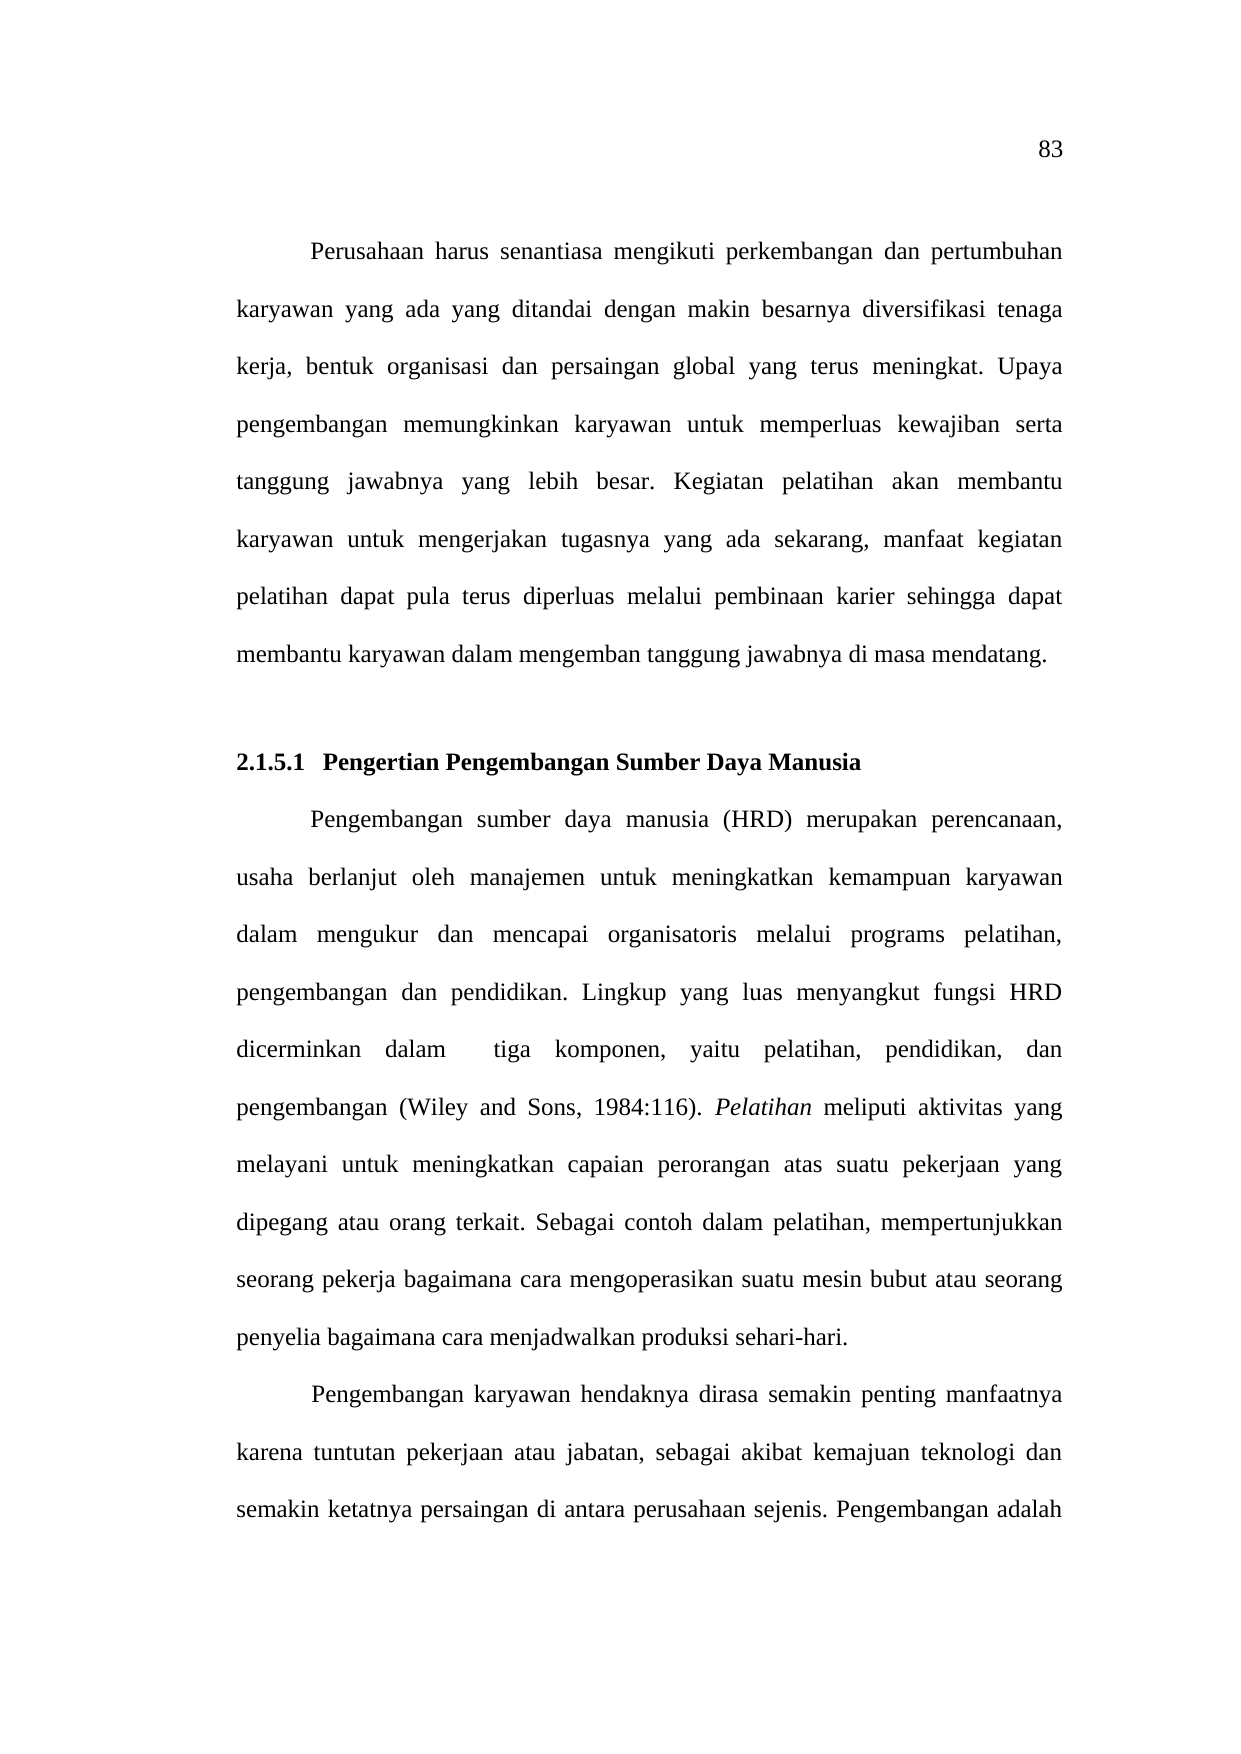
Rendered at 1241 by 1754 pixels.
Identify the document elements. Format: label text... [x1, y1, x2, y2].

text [236, 1379, 1063, 1523]
text 2.1.5.1 Pengertian Pengembangan Sumber Daya Manusia [236, 747, 1063, 776]
text Pengembangan sumber daya manusia (HRD) merupakan perencanaan, usaha berlanjut oleh manajemen untuk meningkatkan kemampuan karyawan dalam mengukur dan mencapai organisatoris melalui programs pelatihan, pengembangan dan pendidikan. Lingkup yang luas menyangkut fungsi HRD dicerminkan dalam tiga komponen, yaitu pelatihan, pendidikan, dan pengembangan (Wiley and Sons, 1984:116). Pelatihan meliputi aktivitas yang melayani untuk meningkatkan capaian perorangan atas suatu pekerjaan yang dipegang atau orang terkait. Sebagai contoh dalam pelatihan, mempertunjukkan seorang pekerja bagaimana cara mengoperasikan suatu mesin bubut atau seorang penyelia bagaimana cara menjadwalkan produksi sehari-hari. [236, 804, 1063, 1351]
text Perusahaan harus senantiasa mengikuti perkembangan dan pertumbuhan karyawan yang ada yang ditandai dengan makin besarnya diversifikasi tenaga kerja, bentuk organisasi dan persaingan global yang terus meningkat. Upaya pengembangan memungkinkan karyawan untuk memperluas kewajiban serta tanggung jawabnya yang lebih besar. Kegiatan pelatihan akan membantu karyawan untuk mengerjakan tugasnya yang ada sekarang, manfaat kegiatan pelatihan dapat pula terus diperluas melalui pembinaan karier sehingga dapat membantu karyawan dalam mengemban tanggung jawabnya di masa mendatang. [236, 236, 1063, 667]
